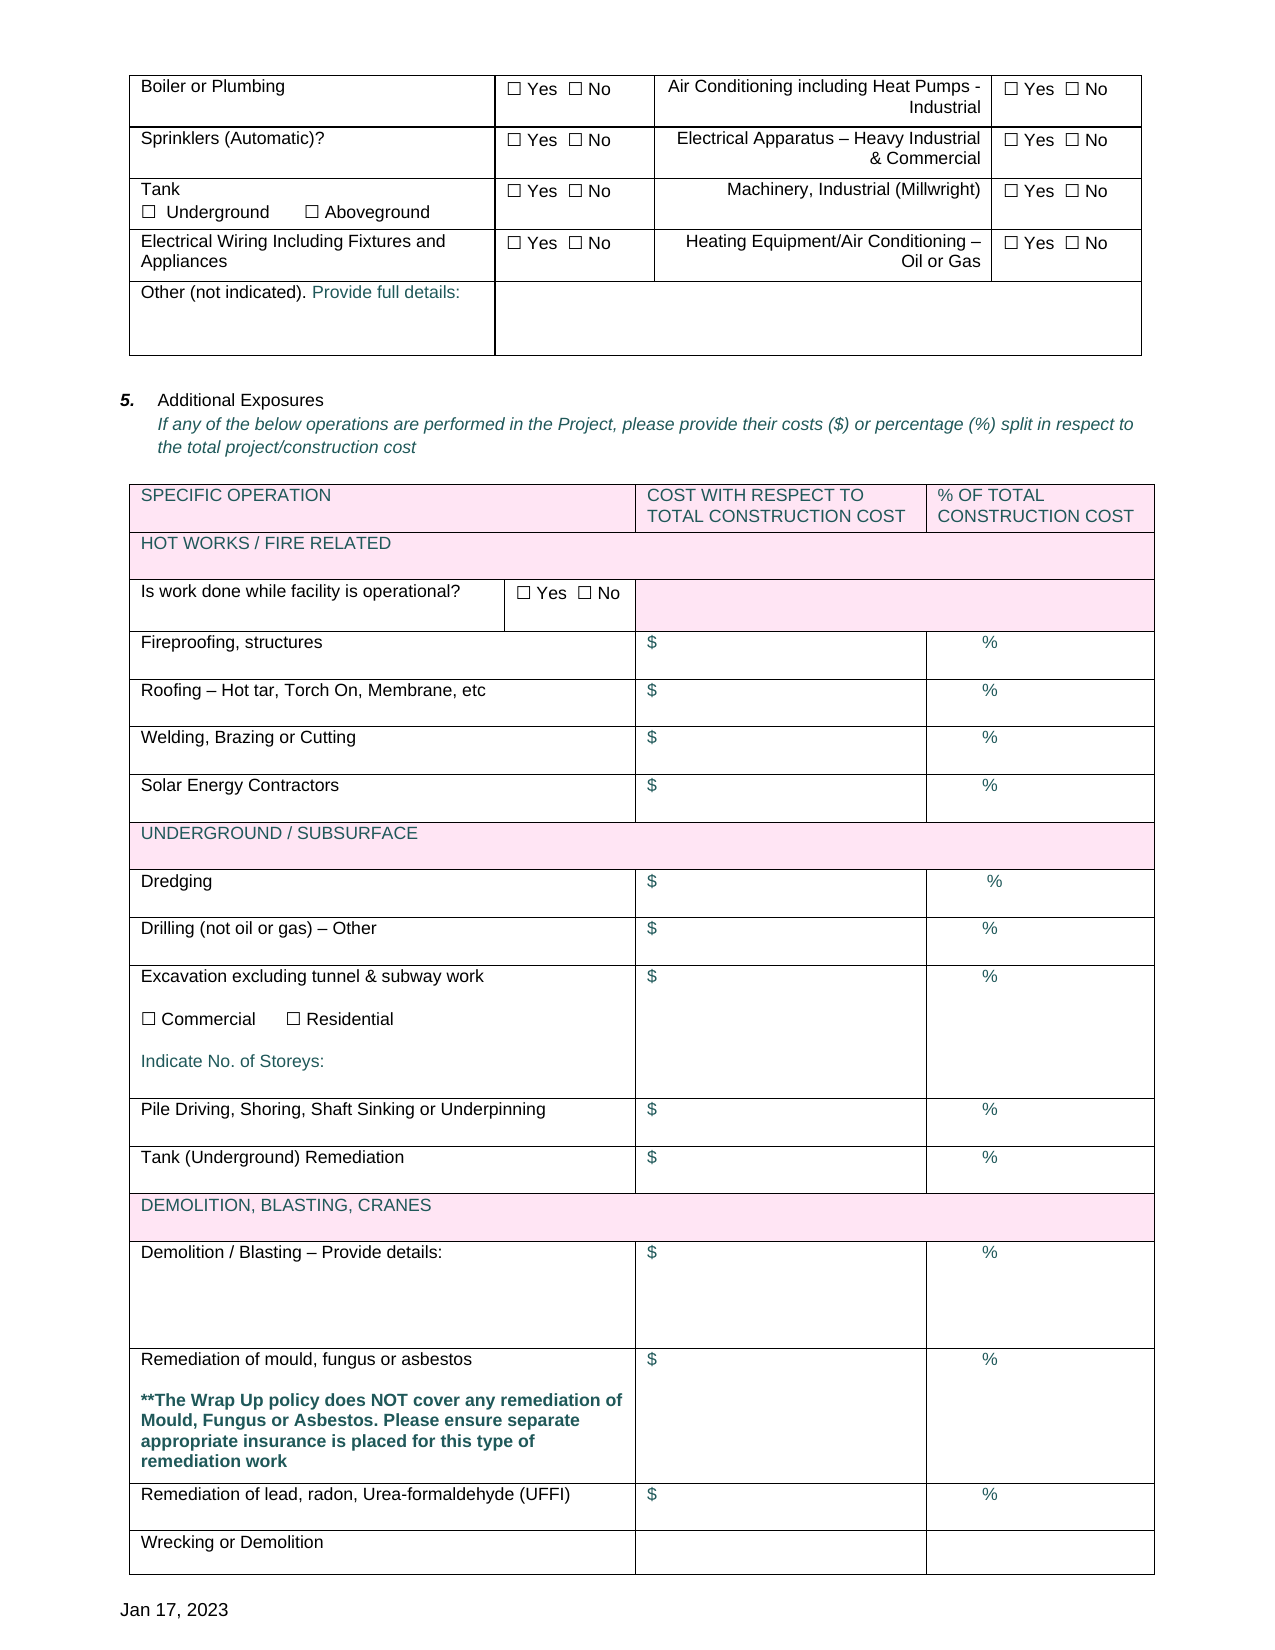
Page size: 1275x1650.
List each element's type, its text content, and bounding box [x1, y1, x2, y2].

table_cell Excavation excluding tunnel & subway work Commercial Residential Indicate No. of Storeys: [130, 966, 635, 1098]
table_cell HOT WORKS / FIRE RELATED [130, 533, 1154, 579]
table_cell Yes No [992, 76, 1141, 126]
table_cell Tank Underground Aboveground [130, 179, 494, 229]
table_cell % [927, 966, 1154, 1098]
table_cell % [927, 775, 1154, 822]
table_cell % [927, 1099, 1154, 1146]
table_cell Solar Energy Contractors [130, 775, 635, 822]
table_cell Yes No [992, 230, 1141, 281]
table_cell % [927, 1349, 1154, 1483]
table_cell Roofing – Hot tar, Torch On, Membrane, etc [130, 680, 635, 726]
table_cell $ [636, 1099, 926, 1146]
table_header SPECIFIC OPERATION [130, 485, 635, 532]
list If any of the below operations are performed in the Project, please provide their costs ($) or percentage (%) split in respect to the total project/construction cost [157, 413, 1155, 457]
table_cell $ [636, 966, 926, 1098]
table_cell [496, 282, 1141, 355]
table_cell $ [636, 918, 926, 965]
table_cell Yes No [992, 128, 1141, 178]
table_cell $ [636, 775, 926, 822]
table_cell % [927, 1147, 1154, 1193]
table_cell % [927, 727, 1154, 774]
table_cell Electrical Apparatus – Heavy Industrial & Commercial [655, 128, 991, 178]
table_cell Heating Equipment/Air Conditioning – Oil or Gas [655, 230, 991, 281]
table_cell Dredging [130, 870, 635, 917]
table_cell $ [636, 680, 926, 726]
table_cell Drilling (not oil or gas) – Other [130, 918, 635, 965]
table_cell DEMOLITION, BLASTING, CRANES [130, 1194, 1154, 1241]
table_cell UNDERGROUND / SUBSURFACE [130, 823, 1154, 869]
table_cell Yes No [992, 179, 1141, 229]
table_cell Fireproofing, structures [130, 632, 635, 678]
table_cell Welding, Brazing or Cutting [130, 727, 635, 774]
table_cell % [927, 1531, 1154, 1574]
table_cell $ [636, 1147, 926, 1193]
table_cell $ [636, 1349, 926, 1483]
table_cell Yes No [496, 230, 654, 281]
table_cell Remediation of lead, radon, Urea-formaldehyde (UFFI) [130, 1484, 635, 1530]
table_cell Remediation of mould, fungus or asbestos **The Wrap Up policy does NOT cover any remediation of Mould, Fungus or Asbestos. Please ensure separate appropriate insurance is placed for this type of remediation work [130, 1349, 635, 1483]
table_cell % [927, 680, 1154, 726]
table_cell $ [636, 870, 926, 917]
table_cell $ [636, 727, 926, 774]
table_cell $ [636, 1484, 926, 1530]
table_cell Tank (Underground) Remediation [130, 1147, 635, 1193]
table_cell Yes No [496, 76, 654, 126]
table_cell Sprinklers (Automatic)? [130, 128, 494, 178]
table_cell Boiler or Plumbing [130, 76, 494, 126]
table_cell $ [636, 1531, 926, 1574]
table_header % OF TOTAL CONSTRUCTION COST [927, 485, 1154, 532]
table_cell % [927, 1242, 1154, 1348]
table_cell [130, 1531, 635, 1574]
table_cell Electrical Wiring Including Fixtures and Appliances [130, 230, 494, 281]
table_cell % [927, 1484, 1154, 1530]
table_cell Pile Driving, Shoring, Shaft Sinking or Underpinning [130, 1099, 635, 1146]
table_cell $ [636, 632, 926, 678]
table_cell Machinery, Industrial (Millwright) [655, 179, 991, 229]
table_cell Is work done while facility is operational? [130, 580, 504, 631]
table_cell % [927, 632, 1154, 678]
table_cell Yes No [505, 580, 635, 631]
table_cell Other (not indicated). Provide full details: [130, 282, 494, 355]
table_cell Yes No [496, 128, 654, 178]
table_cell $ [636, 1242, 926, 1348]
table_cell Demolition / Blasting – Provide details: [130, 1242, 635, 1348]
table_cell % [927, 870, 1154, 917]
table_cell Yes No [496, 179, 654, 229]
table_cell [636, 580, 1154, 631]
table_header COST WITH RESPECT TO TOTAL CONSTRUCTION COST [636, 485, 926, 532]
list Additional Exposures [120, 390, 1155, 411]
table_cell % [927, 918, 1154, 965]
table_cell Air Conditioning including Heat Pumps - Industrial [655, 76, 991, 126]
